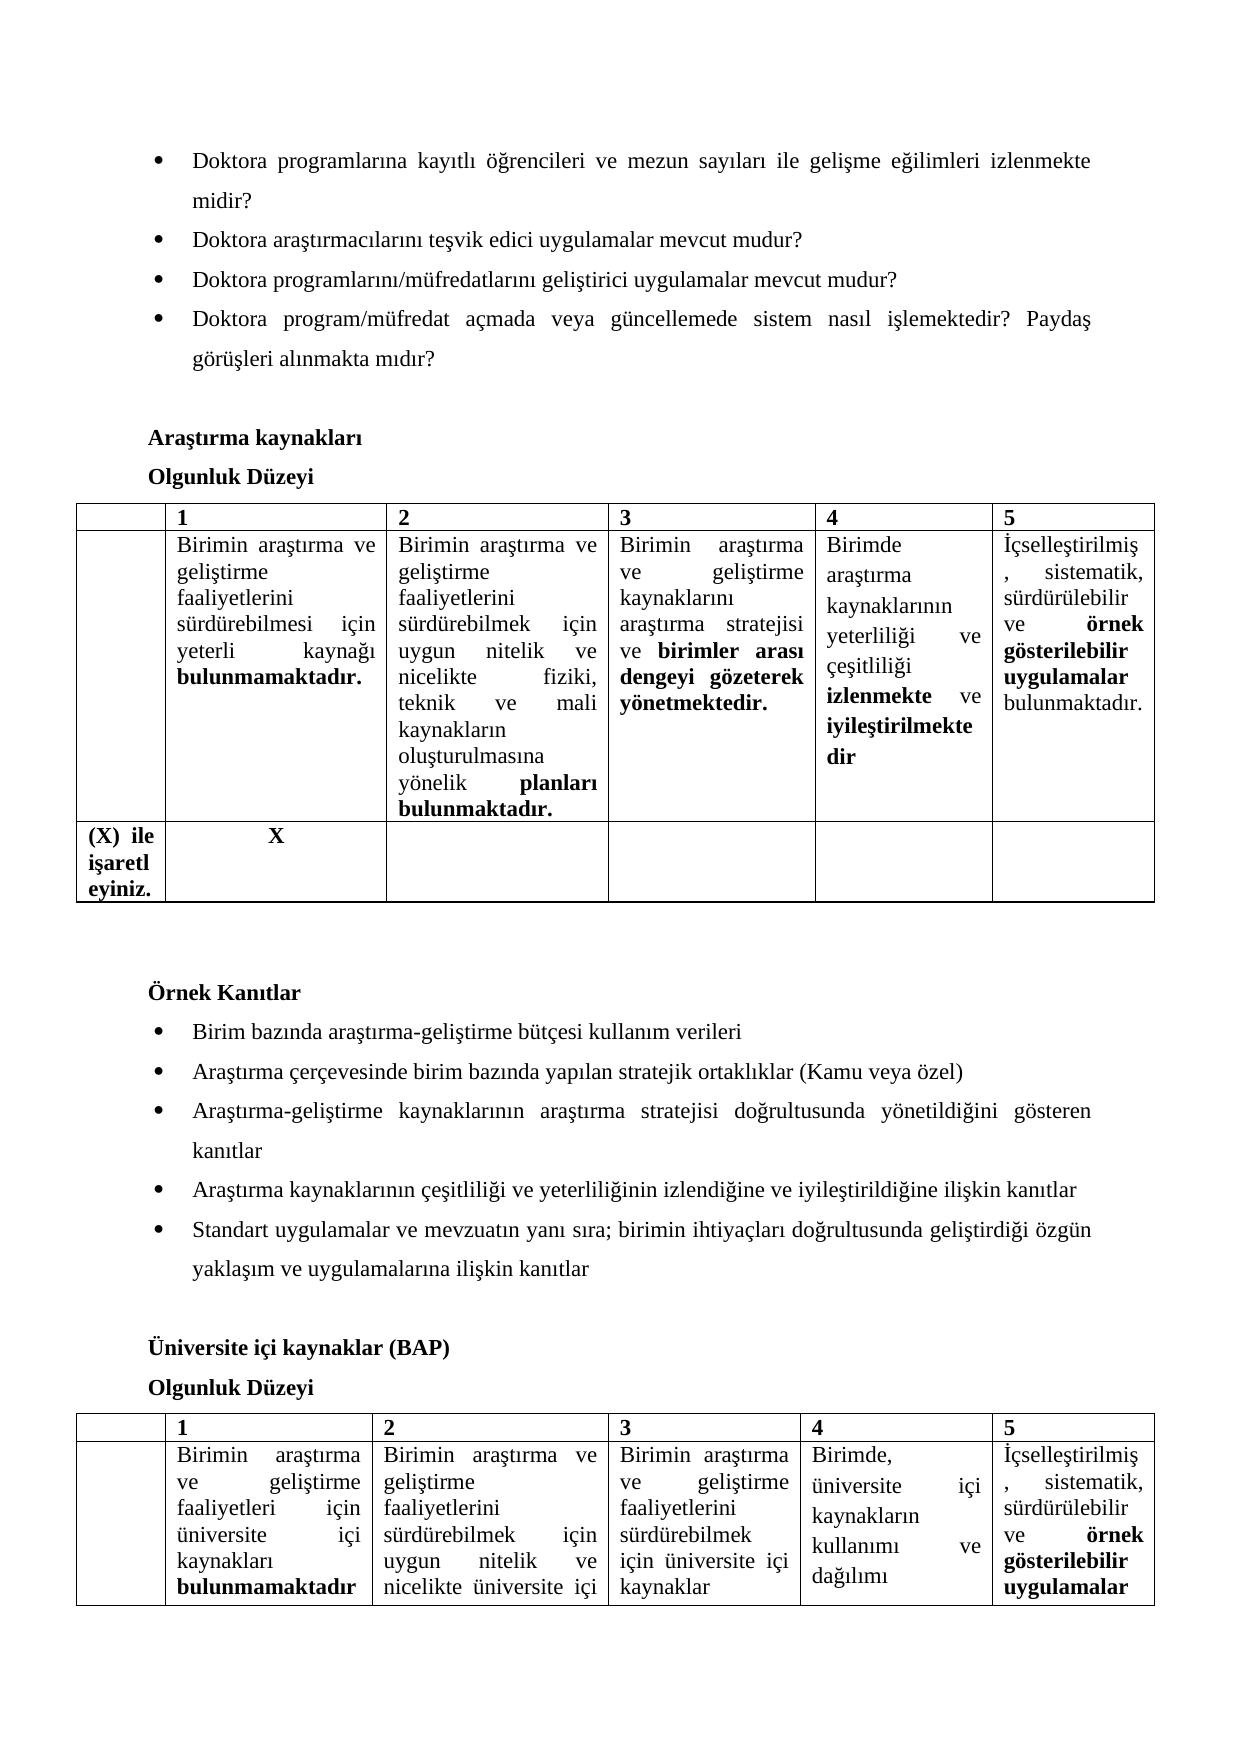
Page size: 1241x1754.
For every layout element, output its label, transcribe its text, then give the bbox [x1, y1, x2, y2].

list Birim bazında araştırma-geliştirme bütçesi kullanım verileri [154, 1018, 1093, 1045]
table_cell [993, 822, 1154, 901]
table_cell (X) ile işaretleyiniz. [77, 822, 165, 901]
list Doktora araştırmacılarını teşvik edici uygulamalar mevcut mudur? [154, 227, 1093, 253]
table_cell [609, 822, 815, 901]
table_header [77, 504, 165, 530]
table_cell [166, 1442, 372, 1605]
table_cell [77, 1442, 165, 1605]
list Doktora program/müfredat açmada veya güncellemede sistem nasıl işlemektedir? Paydaş görüşleri alınmakta mıdır? [154, 306, 1093, 371]
table_header 1 [166, 1414, 372, 1441]
text Üniversite içi kaynaklar (BAP) [148, 1334, 1093, 1361]
table_header 3 [609, 1414, 800, 1441]
table_header 5 [993, 1414, 1154, 1441]
list Doktora programlarını/müfredatlarını geliştirici uygulamalar mevcut mudur? [154, 266, 1093, 292]
text Örnek Kanıtlar [148, 979, 1093, 1005]
table_header 4 [801, 1414, 992, 1441]
list Araştırma çerçevesinde birim bazında yapılan stratejik ortaklıklar (Kamu veya özel) [154, 1058, 1093, 1084]
list Doktora programlarına kayıtlı öğrencileri ve mezun sayıları ile gelişme eğilimleri izlenmekte midir? [154, 148, 1093, 213]
text Olgunluk Düzeyi [148, 463, 1093, 490]
table_header 5 [993, 504, 1154, 530]
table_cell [373, 1442, 608, 1605]
table_cell Birimin araştırma ve geliştirme faaliyetlerini sürdürebilmesi için yeterli kaynağı bulunmamaktadır. [166, 531, 386, 821]
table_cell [609, 1442, 800, 1605]
table_header 3 [609, 504, 815, 530]
table_cell Birimin araştırma ve geliştirme faaliyetlerini sürdürebilmek için uygun nitelik ve nicelikte fiziki, teknik ve mali kaynakların oluşturulmasına yönelik planları bulunmaktadır. [387, 531, 608, 821]
table_cell [387, 822, 608, 901]
list Araştırma kaynaklarının çeşitliliği ve yeterliliğinin izlendiğine ve iyileştirildiğine ilişkin kanıtlar [154, 1176, 1093, 1203]
list Araştırma-geliştirme kaynaklarının araştırma stratejisi doğrultusunda yönetildiğini gösteren kanıtlar [154, 1097, 1093, 1163]
table_header [77, 1414, 165, 1441]
table_header 4 [816, 504, 992, 530]
table_cell [77, 531, 165, 821]
text Araştırma kaynakları [148, 424, 1093, 450]
table_header 2 [373, 1414, 608, 1441]
table_cell X [166, 822, 386, 901]
text Olgunluk Düzeyi [148, 1374, 1093, 1400]
table_cell Birimin araştırma ve geliştirme kaynaklarını araştırma stratejisi ve birimler arası dengeyi gözeterek yönetmektedir. [609, 531, 815, 821]
table_cell Birimde araştırma kaynaklarının yeterliliği ve çeşitliliği izlenmekte ve iyileştirilmektedir [816, 531, 992, 821]
table_header 2 [387, 504, 608, 530]
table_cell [993, 1442, 1154, 1605]
table_cell [816, 822, 992, 901]
list Standart uygulamalar ve mevzuatın yanı sıra; birimin ihtiyaçları doğrultusunda geliştirdiği özgün yaklaşım ve uygulamalarına ilişkin kanıtlar [154, 1216, 1093, 1282]
table_cell İçselleştirilmiş, sistematik, sürdürülebilir ve örnek gösterilebilir uygulamalar bulunmaktadır. [993, 531, 1154, 821]
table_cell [801, 1442, 992, 1605]
table_header 1 [166, 504, 386, 530]
